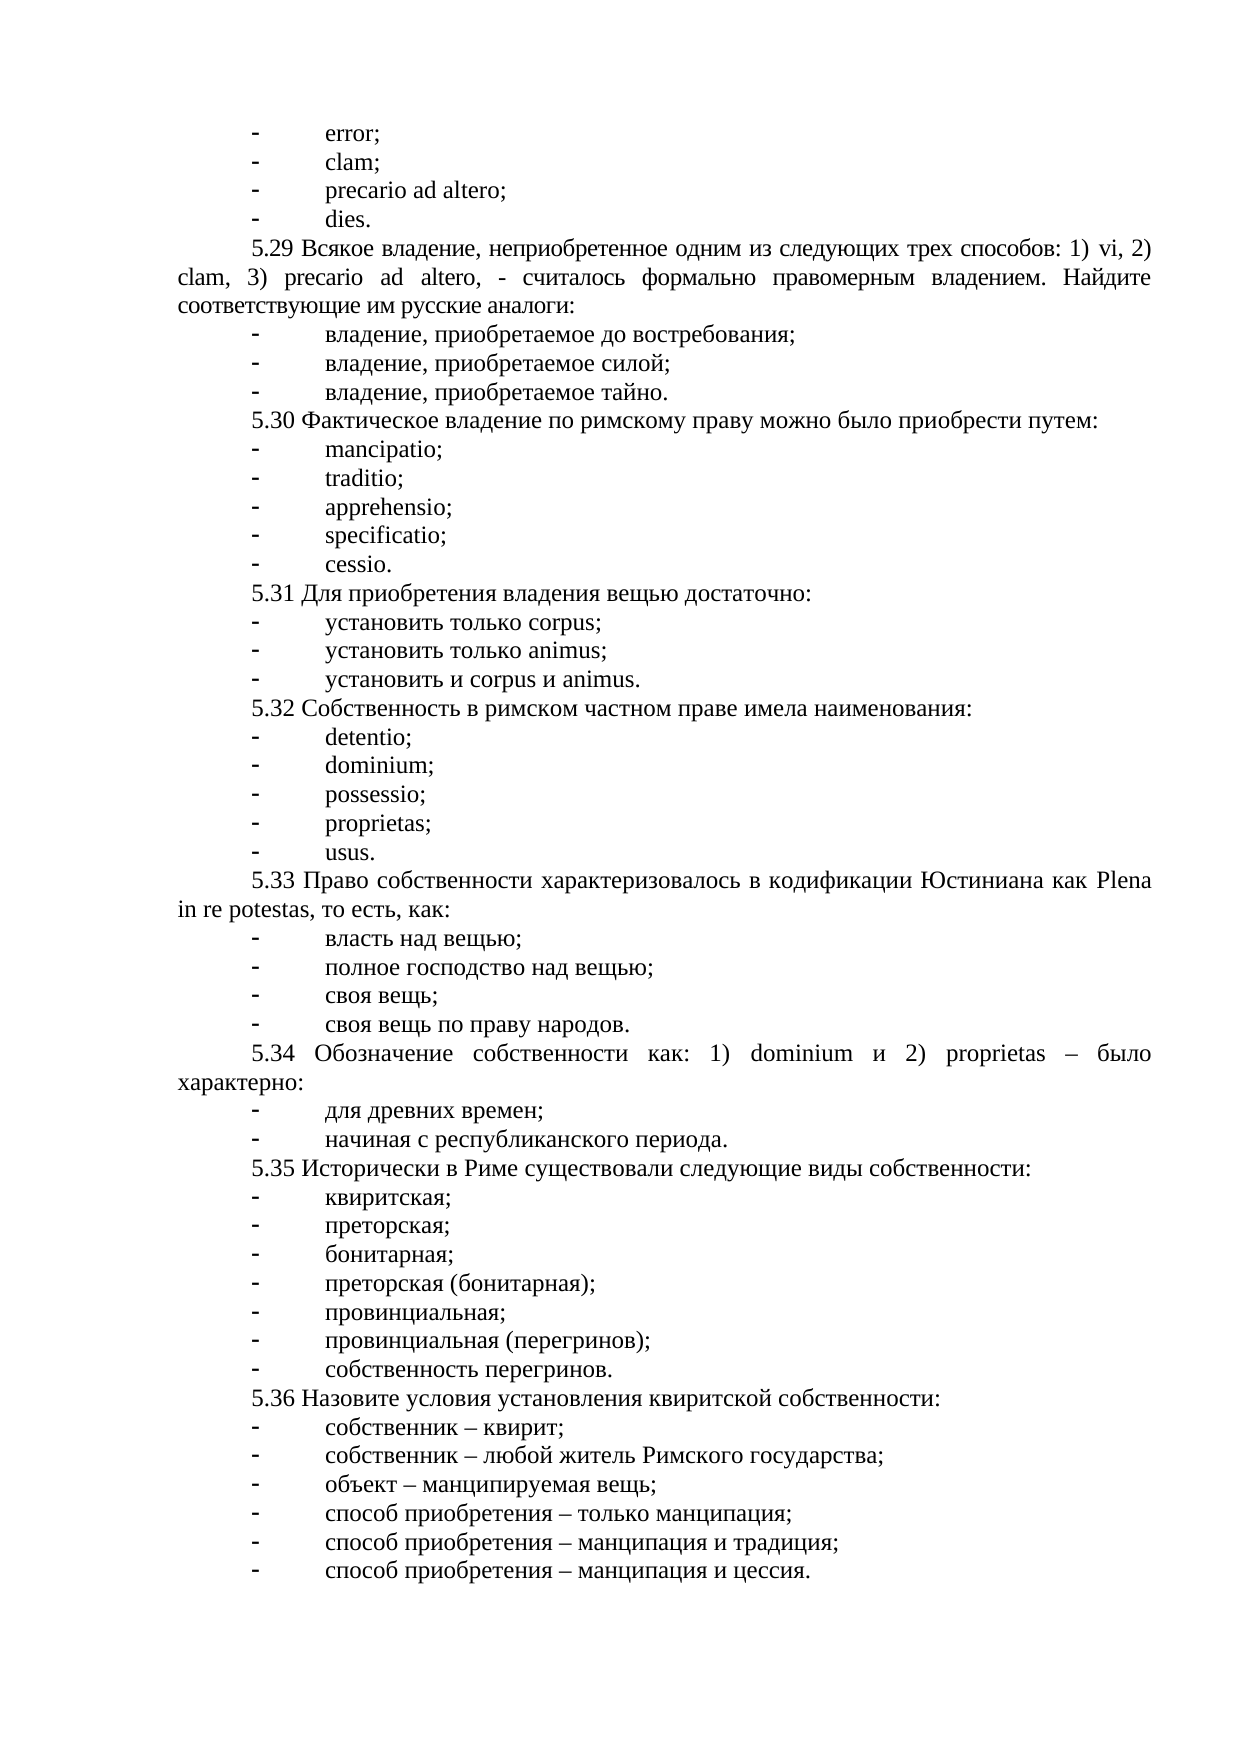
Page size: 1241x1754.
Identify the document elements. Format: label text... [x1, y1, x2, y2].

list traditio; [177, 463, 1152, 492]
list dominium; [177, 751, 1152, 779]
list proprietas; [177, 808, 1152, 837]
text 5.31 Для приобретения владения вещью достаточно: [177, 578, 1152, 607]
text 5.33 Право собственности характеризовалось в кодификации Юстиниана как Plena in re potestas, то есть, как: [177, 866, 1152, 923]
list владение, приобретаемое силой; [177, 348, 1152, 377]
list установить только corpus; [177, 607, 1152, 636]
text 5.29 Всякое владение, неприобретенное одним из следующих трех способов: 1) vi, 2) clam, 3) precario ad altero, - считалось формально правомерным владением. Найдите соответствующие им русские аналоги: [177, 233, 1152, 319]
list способ приобретения – манципация и традиция; [177, 1527, 1152, 1556]
text 5.36 Назовите условия установления квиритской собственности: [177, 1383, 1152, 1412]
list cessio. [177, 549, 1152, 578]
text 5.30 Фактическое владение по римскому праву можно было приобрести путем: [177, 406, 1152, 434]
list бонитарная; [177, 1239, 1152, 1268]
list преторская; [177, 1211, 1152, 1239]
list объект – манципируемая вещь; [177, 1469, 1152, 1498]
text 5.35 Исторически в Риме существовали следующие виды собственности: [177, 1153, 1152, 1182]
list error; [177, 118, 1152, 147]
list квиритская; [177, 1182, 1152, 1211]
list detentio; [177, 722, 1152, 751]
text 5.34 Обозначение собственности как: 1) dominium и 2) proprietas – было характерно: [177, 1038, 1152, 1096]
list власть над вещью; [177, 923, 1152, 952]
list собственник – любой житель Римского государства; [177, 1441, 1152, 1469]
list собственник – квирит; [177, 1412, 1152, 1441]
list способ приобретения – манципация и цессия. [177, 1556, 1152, 1584]
list установить только animus; [177, 636, 1152, 664]
list полное господство над вещью; [177, 952, 1152, 981]
text 5.32 Собственность в римском частном праве имела наименования: [177, 693, 1152, 722]
list mancipatio; [177, 434, 1152, 463]
list преторская (бонитарная); [177, 1268, 1152, 1297]
list dies. [177, 204, 1152, 233]
list начиная с республиканского периода. [177, 1124, 1152, 1153]
list clam; [177, 147, 1152, 176]
list precario ad altero; [177, 176, 1152, 204]
list провинциальная (перегринов); [177, 1326, 1152, 1354]
list specificatio; [177, 521, 1152, 549]
list своя вещь; [177, 981, 1152, 1009]
list установить и corpus и animus. [177, 664, 1152, 693]
list владение, приобретаемое тайно. [177, 377, 1152, 406]
list владение, приобретаемое до востребования; [177, 319, 1152, 348]
list usus. [177, 837, 1152, 866]
list apprehensio; [177, 492, 1152, 521]
list собственность перегринов. [177, 1354, 1152, 1383]
list способ приобретения – только манципация; [177, 1498, 1152, 1527]
list possessio; [177, 779, 1152, 808]
list провинциальная; [177, 1297, 1152, 1326]
list своя вещь по праву народов. [177, 1009, 1152, 1038]
list для древних времен; [177, 1096, 1152, 1124]
